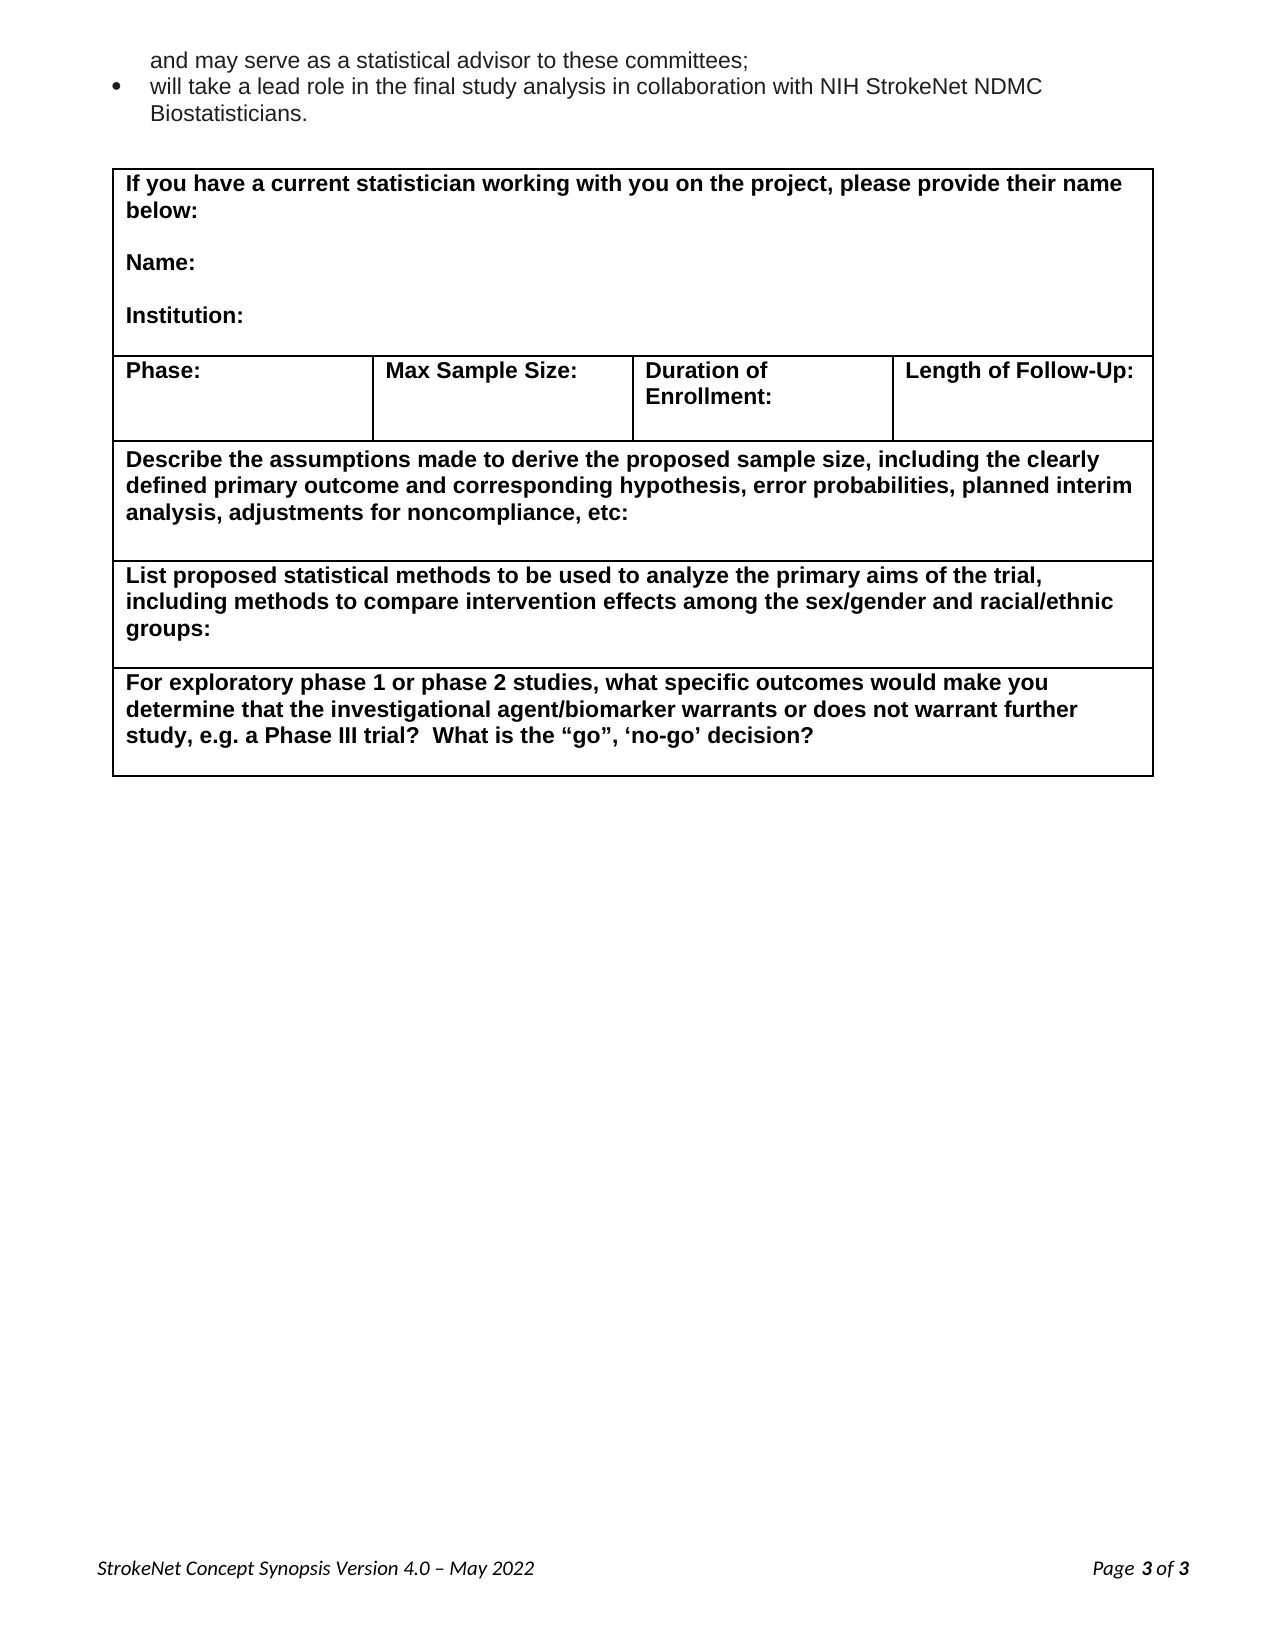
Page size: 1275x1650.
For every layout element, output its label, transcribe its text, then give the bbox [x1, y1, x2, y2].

table_cell Length of Follow-Up: [894, 357, 1152, 440]
table_cell Describe the assumptions made to derive the proposed sample size, including the clearly defined primary outcome and corresponding hypothesis, error probabilities, planned interim analysis, adjustments for noncompliance, etc: [114, 442, 1152, 560]
table_cell Phase: [114, 357, 372, 440]
table_header If you have a current statistician working with you on the project, please provide their name below: Name: Institution: [114, 170, 1152, 355]
table_cell Max Sample Size: [374, 357, 632, 440]
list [112, 47, 1191, 73]
table_cell Duration of Enrollment: [634, 357, 892, 440]
table_cell For exploratory phase 1 or phase 2 studies, what specific outcomes would make you determine that the investigational agent/biomarker warrants or does not warrant further study, e.g. a Phase III trial? What is the “go”, ‘no-go’ decision? [114, 669, 1152, 775]
list will take a lead role in the final study analysis in collaboration with NIH StrokeNet NDMC Biostatisticians. [112, 73, 1191, 126]
table_cell List proposed statistical methods to be used to analyze the primary aims of the trial, including methods to compare intervention effects among the sex/gender and racial/ethnic groups: [114, 562, 1152, 667]
